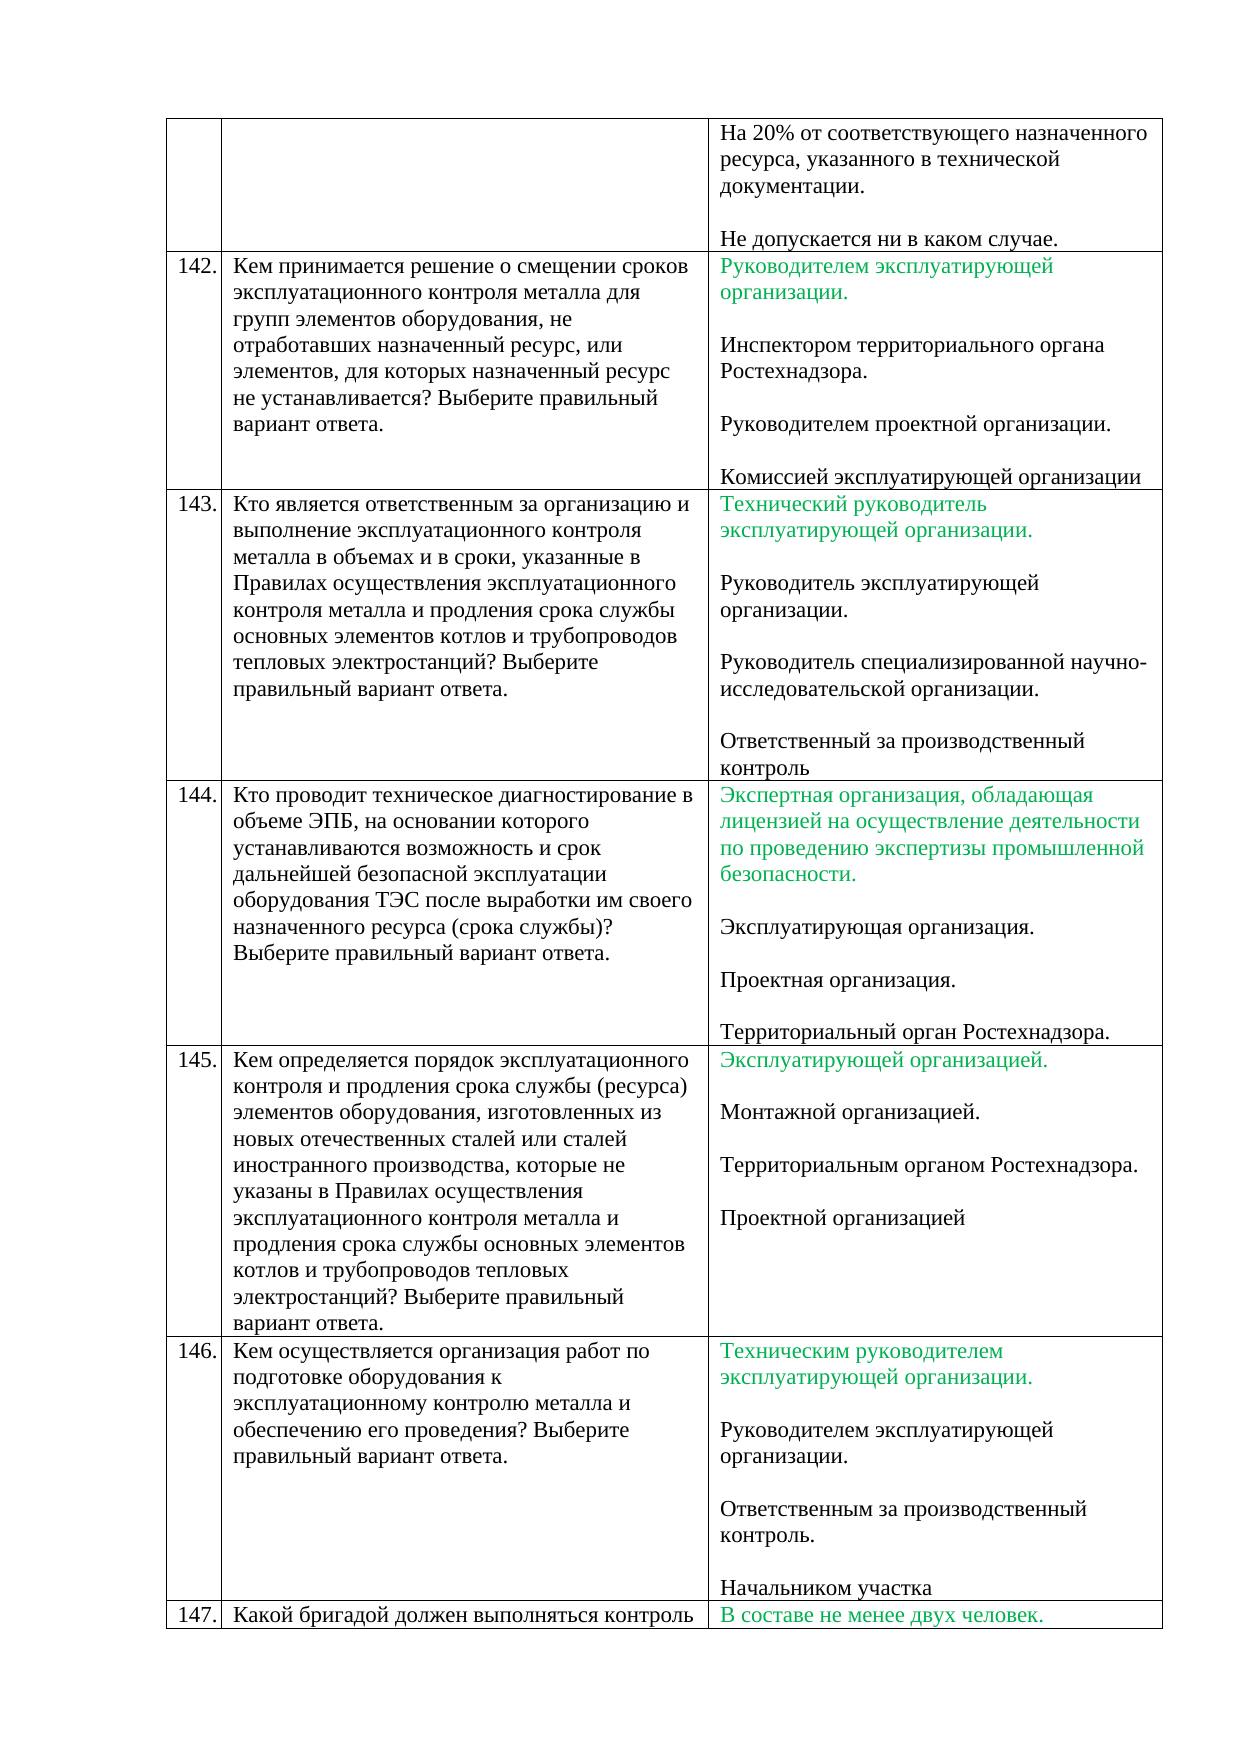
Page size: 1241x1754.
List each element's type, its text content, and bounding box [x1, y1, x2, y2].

table_cell Экспертная организация, обладающая лицензией на осуществление деятельности по проведению экспертизы промышленной безопасности. Эксплуатирующая организация. Проектная организация. Территориальный орган Ростехнадзора. [709, 781, 1162, 1045]
table_cell [167, 490, 221, 780]
table_cell Эксплуатирующей организацией. Монтажной организацией. Территориальным органом Ростехнадзора. Проектной организацией [709, 1046, 1162, 1336]
table_cell [167, 119, 221, 251]
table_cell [709, 1601, 1162, 1628]
table_cell Кем осуществляется организация работ по подготовке оборудования к эксплуатационному контролю металла и обеспечению его проведения? Выберите правильный вариант ответа. [222, 1337, 708, 1600]
table_cell Руководителем эксплуатирующей организации. Инспектором территориального органа Ростехнадзора. Руководителем проектной организации. Комиссией эксплуатирующей организации [709, 252, 1162, 489]
table_cell [167, 781, 221, 1045]
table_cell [222, 1601, 708, 1628]
table_cell [167, 1046, 221, 1336]
table_cell [167, 252, 221, 489]
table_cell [709, 119, 1162, 251]
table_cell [222, 119, 708, 251]
table_cell Кто является ответственным за организацию и выполнение эксплуатационного контроля металла в объемах и в сроки, указанные в Правилах осуществления эксплуатационного контроля металла и продления срока службы основных элементов котлов и трубопроводов тепловых электростанций? Выберите правильный вариант ответа. [222, 490, 708, 780]
table_cell Технический руководитель эксплуатирующей организации. Руководитель эксплуатирующей организации. Руководитель специализированной научно-исследовательской организации. Ответственный за производственный контроль [709, 490, 1162, 780]
table_cell Кем принимается решение о смещении сроков эксплуатационного контроля металла для групп элементов оборудования, не отработавших назначенный ресурс, или элементов, для которых назначенный ресурс не устанавливается? Выберите правильный вариант ответа. [222, 252, 708, 489]
table_cell [167, 1337, 221, 1600]
table_cell Кто проводит техническое диагностирование в объеме ЭПБ, на основании которого устанавливаются возможность и срок дальнейшей безопасной эксплуатации оборудования ТЭС после выработки им своего назначенного ресурса (срока службы)? Выберите правильный вариант ответа. [222, 781, 708, 1045]
table_cell Техническим руководителем эксплуатирующей организации. Руководителем эксплуатирующей организации. Ответственным за производственный контроль. Начальником участка [709, 1337, 1162, 1600]
table_cell [167, 1601, 221, 1628]
table_cell Кем определяется порядок эксплуатационного контроля и продления срока службы (ресурса) элементов оборудования, изготовленных из новых отечественных сталей или сталей иностранного производства, которые не указаны в Правилах осуществления эксплуатационного контроля металла и продления срока службы основных элементов котлов и трубопроводов тепловых электростанций? Выберите правильный вариант ответа. [222, 1046, 708, 1336]
